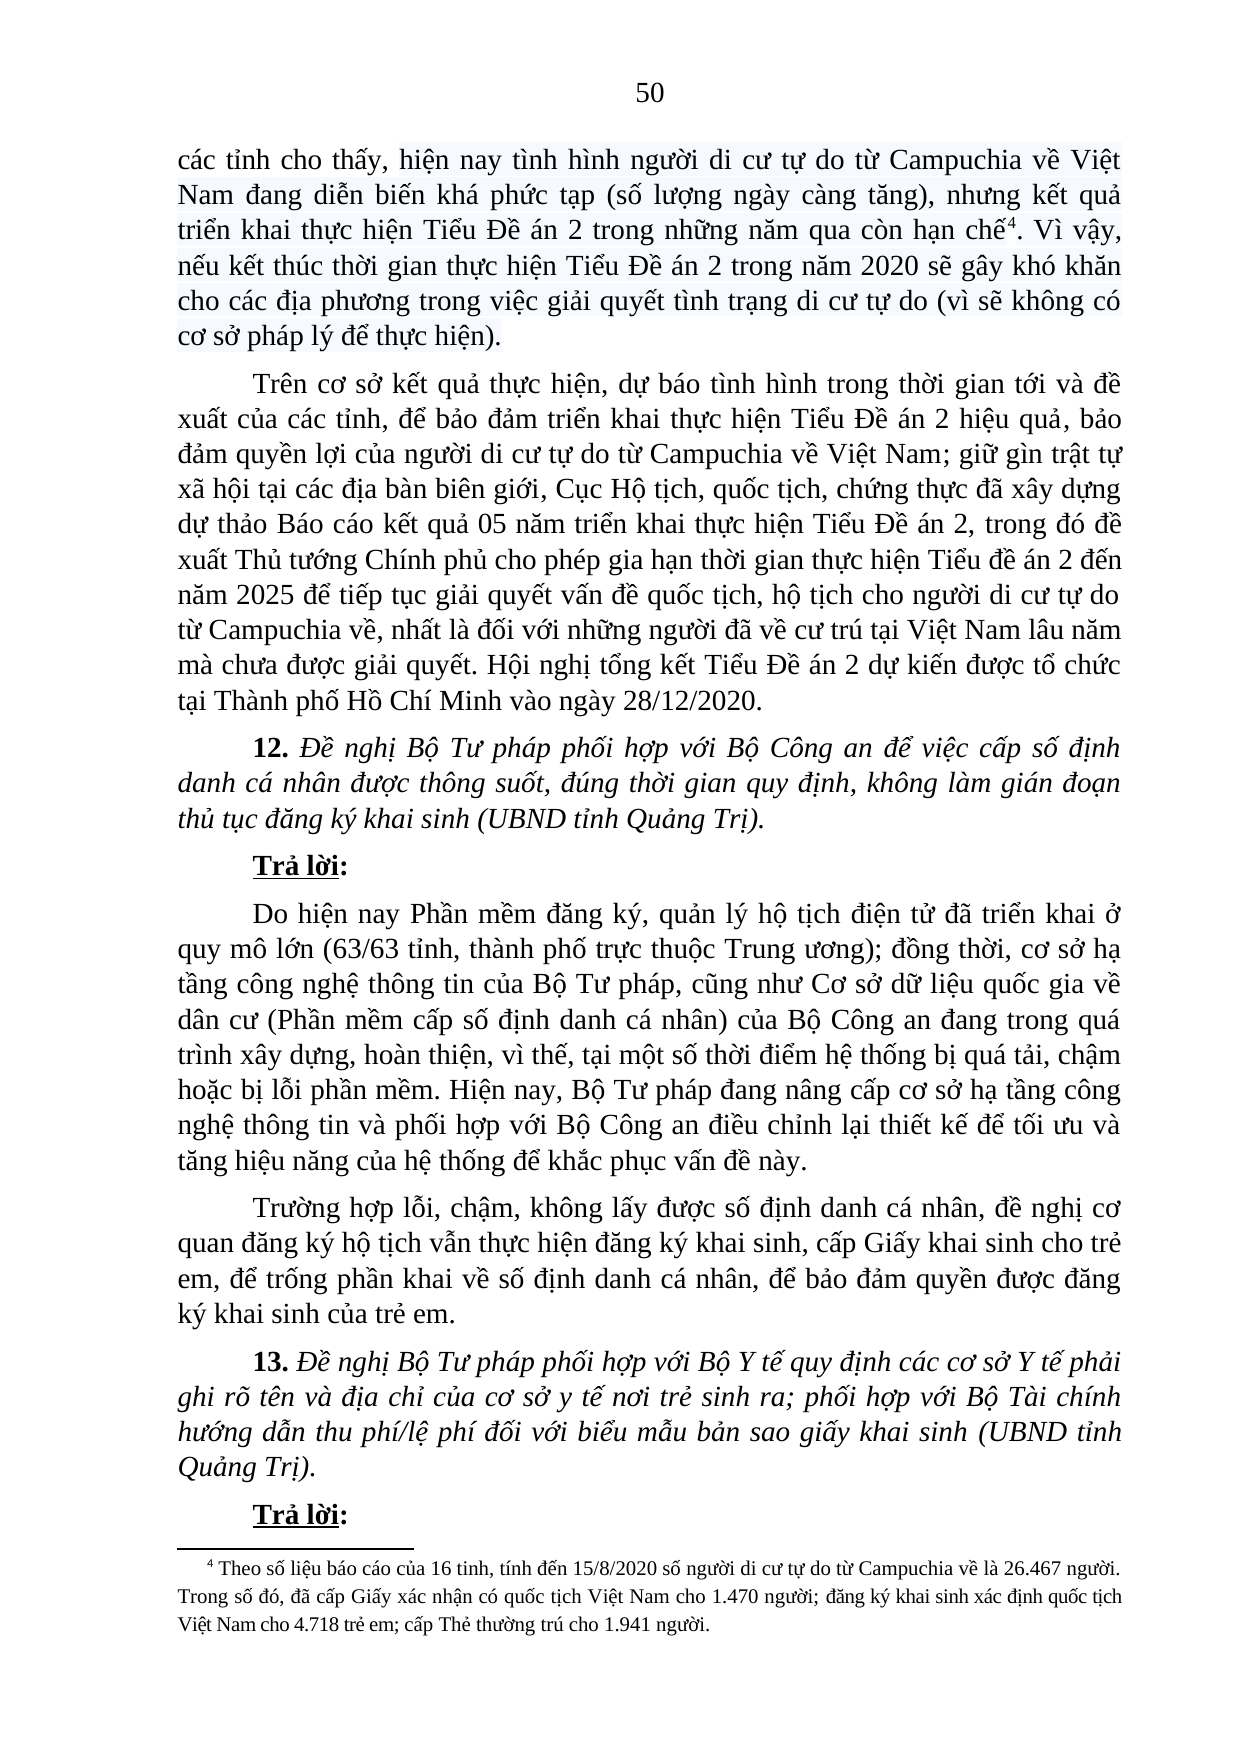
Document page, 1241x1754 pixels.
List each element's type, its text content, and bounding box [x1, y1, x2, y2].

text Do hiện nay Phần mềm đăng ký, quản lý hộ tịch điện tử đã triển khai ở quy mô lớn (63/63 tỉnh, thành phố trực thuộc Trung ương); đồng thời, cơ sở hạ tầng công nghệ thông tin của Bộ Tư pháp, cũng như Cơ sở dữ liệu quốc gia về dân cư (Phần mềm cấp số định danh cá nhân) của Bộ Công an đang trong quá trình xây dựng, hoàn thiện, vì thế, tại một số thời điểm hệ thống bị quá tải, chậm hoặc bị lỗi phần mềm. Hiện nay, Bộ Tư pháp đang nâng cấp cơ sở hạ tầng công nghệ thông tin và phối hợp với Bộ Công an điều chỉnh lại thiết kế để tối ưu và tăng hiệu năng của hệ thống để khắc phục vấn đề này. [177, 896, 1122, 1176]
text Trả lời: [177, 1497, 1122, 1531]
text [177, 142, 1122, 177]
text Trên cơ sở kết quả thực hiện, dự báo tình hình trong thời gian tới và đề xuất của các tỉnh, để bảo đảm triển khai thực hiện Tiểu Đề án 2 hiệu quả, bảo đảm quyền lợi của người di cư tự do từ Campuchia về Việt Nam; giữ gìn trật tự xã hội tại các địa bàn biên giới, Cục Hộ tịch, quốc tịch, chứng thực đã xây dựng dự thảo Báo cáo kết quả 05 năm triển khai thực hiện Tiểu Đề án 2, trong đó đề xuất Thủ tướng Chính phủ cho phép gia hạn thời gian thực hiện Tiểu đề án 2 đến năm 2025 để tiếp tục giải quyết vấn đề quốc tịch, hộ tịch cho người di cư tự do từ Campuchia về, nhất là đối với những người đã về cư trú tại Việt Nam lâu năm mà chưa được giải quyết. Hội nghị tổng kết Tiểu Đề án 2 dự kiến được tổ chức tại Thành phố Hồ Chí Minh vào ngày 28/12/2020. [177, 366, 1122, 716]
text 12. Đề nghị Bộ Tư pháp phối hợp với Bộ Công an để việc cấp số định danh cá nhân được thông suốt, đúng thời gian quy định, không làm gián đoạn thủ tục đăng ký khai sinh (UBND tỉnh Quảng Trị). [177, 730, 1122, 834]
text Trả lời: [177, 848, 1122, 882]
text 13. Đề nghị Bộ Tư pháp phối hợp với Bộ Y tế quy định các cơ sở Y tế phải ghi rõ tên và địa chỉ của cơ sở y tế nơi trẻ sinh ra; phối hợp với Bộ Tài chính hướng dẫn thu phí/lệ phí đối với biểu mẫu bản sao giấy khai sinh (UBND tỉnh Quảng Trị). [177, 1344, 1122, 1483]
text Trường hợp lỗi, chậm, không lấy được số định danh cá nhân, đề nghị cơ quan đăng ký hộ tịch vẫn thực hiện đăng ký khai sinh, cấp Giấy khai sinh cho trẻ em, để trống phần khai về số định danh cá nhân, để bảo đảm quyền được đăng ký khai sinh của trẻ em. [177, 1190, 1122, 1329]
